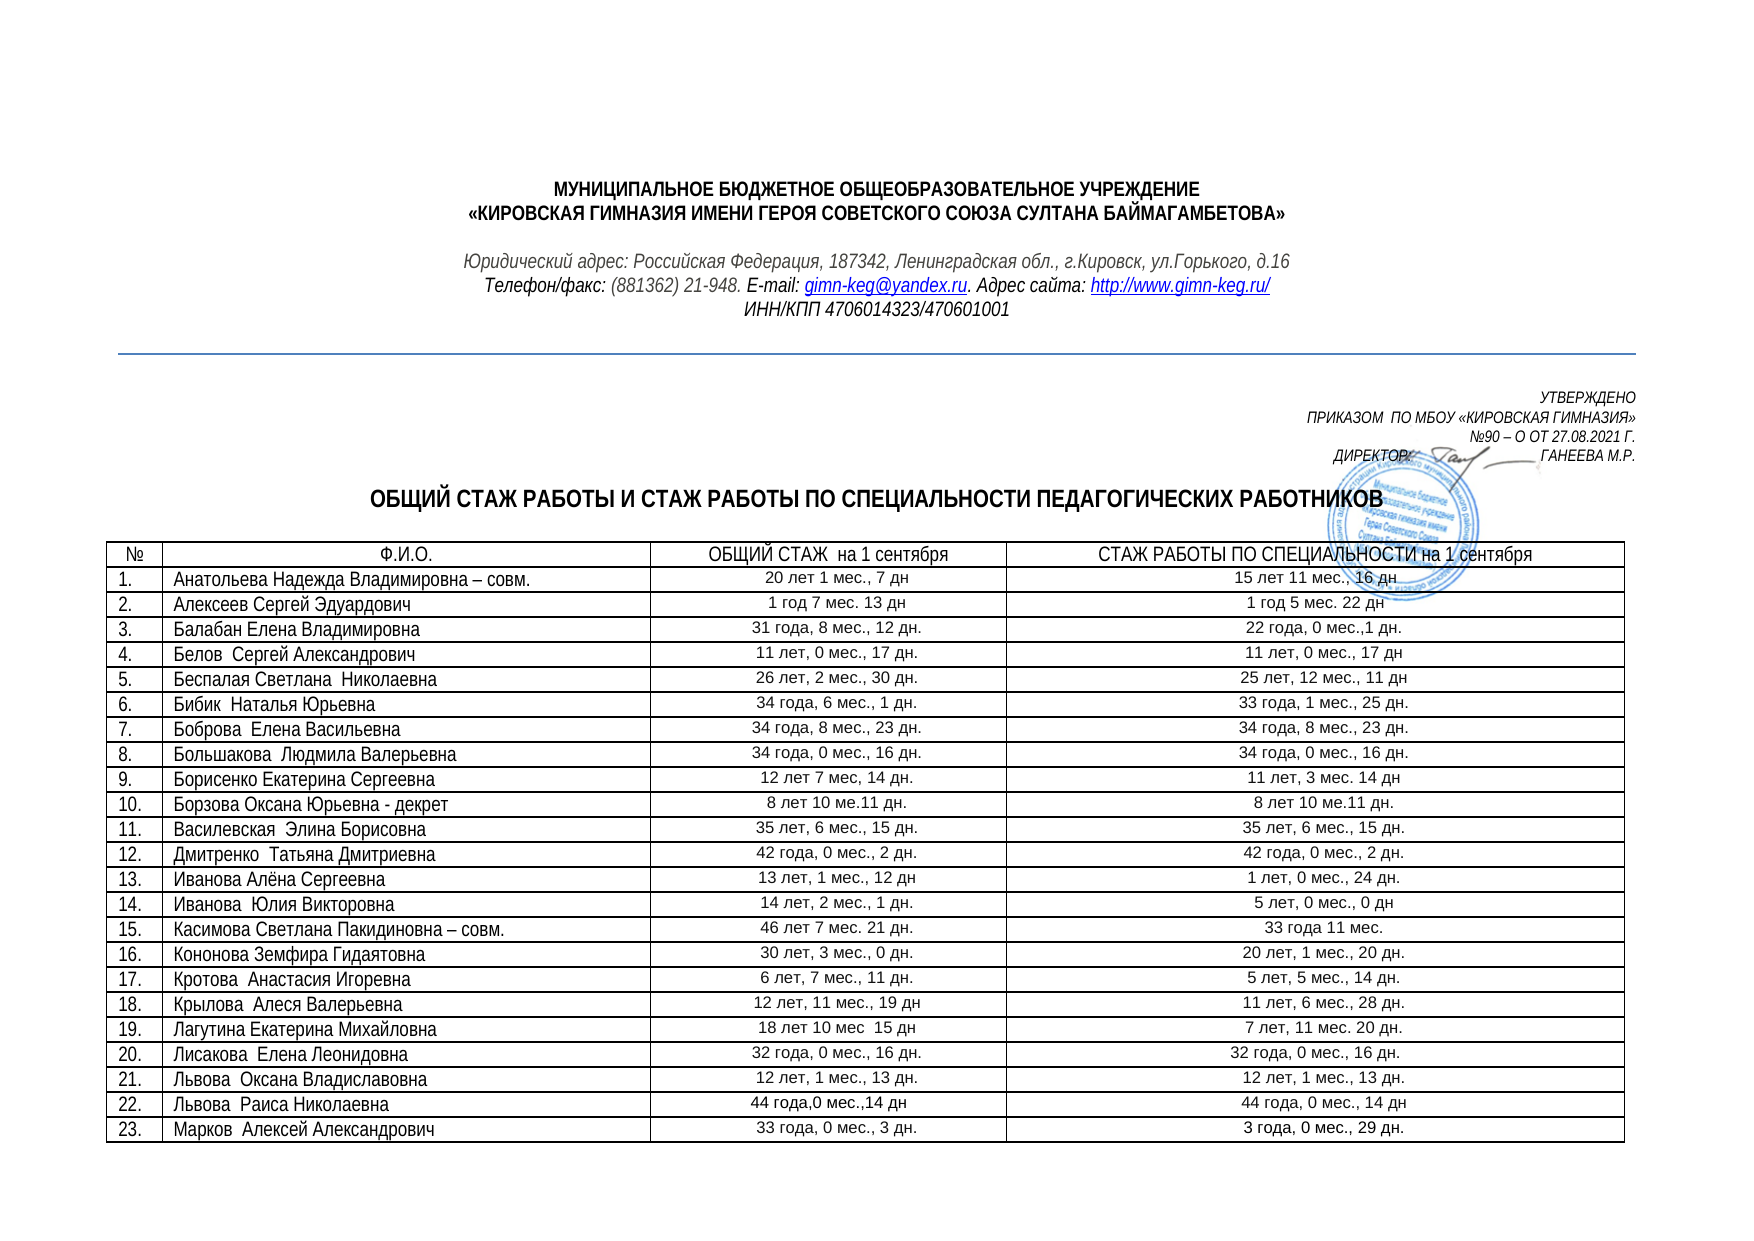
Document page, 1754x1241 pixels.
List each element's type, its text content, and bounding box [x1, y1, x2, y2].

table_cell 1 лет, 0 мес., 24 дн. [1007, 868, 1624, 891]
table_cell [107, 1068, 162, 1091]
table_cell 1 год 5 мес. 22 дн [1007, 593, 1624, 616]
table_cell 18 лет 10 мес 15 дн [651, 1018, 1006, 1041]
table_cell 7 лет, 11 мес. 20 дн. [1007, 1018, 1624, 1041]
text ДИРЕКТОР: ГАНЕЕВА М.Р. [118, 446, 1636, 465]
table_cell 11 лет, 3 мес. 14 дн [1007, 768, 1624, 791]
table_cell Касимова Светлана Пакидиновна – совм. [163, 918, 650, 941]
table_cell 5 лет, 0 мес., 0 дн [1007, 893, 1624, 916]
table_cell [107, 768, 162, 791]
table_cell Лисакова Елена Леонидовна [163, 1043, 650, 1066]
table_cell 46 лет 7 мес. 21 дн. [651, 918, 1006, 941]
table_cell [107, 818, 162, 841]
table_cell 12 лет, 1 мес., 13 дн. [1007, 1068, 1624, 1091]
text «КИРОВСКАЯ ГИМНАЗИЯ ИМЕНИ ГЕРОЯ СОВЕТСКОГО СОЮЗА СУЛТАНА БАЙМАГАМБЕТОВА» [118, 201, 1636, 225]
table_cell 44 года, 0 мес., 14 дн [1007, 1093, 1624, 1116]
table_cell Дмитренко Татьяна Дмитриевна [163, 843, 650, 866]
table_cell Бибик Наталья Юрьевна [163, 693, 650, 716]
table_cell 42 года, 0 мес., 2 дн. [1007, 843, 1624, 866]
table_cell 11 лет, 6 мес., 28 дн. [1007, 993, 1624, 1016]
table_cell Анатольева Надежда Владимировна – совм. [163, 568, 650, 591]
text ОБЩИЙ СТАЖ РАБОТЫ И СТАЖ РАБОТЫ ПО СПЕЦИАЛЬНОСТИ ПЕДАГОГИЧЕСКИХ РАБОТНИКОВ [118, 484, 1636, 513]
table_cell 15 лет 11 мес., 16 дн [1007, 568, 1624, 591]
table_cell 5 лет, 5 мес., 14 дн. [1007, 968, 1624, 991]
table_header ОБЩИЙ СТАЖ на 1 сентября [651, 543, 1006, 566]
table_cell Кротова Анастасия Игоревна [163, 968, 650, 991]
table_cell [107, 668, 162, 691]
table_cell [107, 693, 162, 716]
text Юридический адрес: Российская Федерация, 187342, Ленинградская обл., г.Кировск, ул.Горького, д.16 [118, 249, 1636, 273]
table_header СТАЖ РАБОТЫ ПО СПЕЦИАЛЬНОСТИ на 1 сентября [1007, 543, 1624, 566]
table_cell 34 года, 0 мес., 16 дн. [1007, 743, 1624, 766]
table_cell 1 год 7 мес. 13 дн [651, 593, 1006, 616]
table_cell 12 лет, 1 мес., 13 дн. [651, 1068, 1006, 1091]
table_cell [107, 968, 162, 991]
table_cell 3 года, 0 мес., 29 дн. [1007, 1118, 1624, 1141]
table_cell 12 лет, 11 мес., 19 дн [651, 993, 1006, 1016]
table_cell 13 лет, 1 мес., 12 дн [651, 868, 1006, 891]
table_cell [107, 1093, 162, 1116]
table_cell Борисенко Екатерина Сергеевна [163, 768, 650, 791]
table_cell [107, 918, 162, 941]
table_cell Львова Раиса Николаевна [163, 1093, 650, 1116]
table_cell 20 лет, 1 мес., 20 дн. [1007, 943, 1624, 966]
picture [1314, 465, 1548, 484]
table_cell Василевская Элина Борисовна [163, 818, 650, 841]
table_cell 33 года 11 мес. [1007, 918, 1624, 941]
text ИНН/КПП 4706014323/470601001 [118, 297, 1636, 321]
table_cell Борзова Оксана Юрьевна - декрет [163, 793, 650, 816]
table_cell [107, 993, 162, 1016]
text ПРИКАЗОМ ПО МБОУ «КИРОВСКАЯ ГИМНАЗИЯ» [118, 407, 1636, 427]
text МУНИЦИПАЛЬНОЕ БЮДЖЕТНОЕ ОБЩЕОБРАЗОВАТЕЛЬНОЕ УЧРЕЖДЕНИЕ [118, 177, 1636, 201]
table_cell [107, 618, 162, 641]
table_cell 35 лет, 6 мес., 15 дн. [651, 818, 1006, 841]
table_cell 34 года, 8 мес., 23 дн. [651, 718, 1006, 741]
text №90 – О ОТ 27.08.2021 Г. [118, 427, 1636, 446]
table_cell 11 лет, 0 мес., 17 дн [1007, 643, 1624, 666]
table_cell Иванова Юлия Викторовна [163, 893, 650, 916]
table_cell [107, 893, 162, 916]
table_cell [107, 1018, 162, 1041]
table_cell Алексеев Сергей Эдуардович [163, 593, 650, 616]
table_cell Львова Оксана Владиславовна [163, 1068, 650, 1091]
table_cell 14 лет, 2 мес., 1 дн. [651, 893, 1006, 916]
table_cell Беспалая Светлана Николаевна [163, 668, 650, 691]
table_cell [107, 943, 162, 966]
table_cell [107, 568, 162, 591]
text УТВЕРЖДЕНО [118, 388, 1636, 407]
text Телефон/факс: (881362) 21-948. E-mail: gimn-keg@yandex.ru. Адрес сайта: http://www.gimn-keg.ru/ [118, 273, 1636, 297]
table_cell 34 года, 8 мес., 23 дн. [1007, 718, 1624, 741]
table_cell Белов Сергей Александрович [163, 643, 650, 666]
table_cell 25 лет, 12 мес., 11 дн [1007, 668, 1624, 691]
table_cell [107, 718, 162, 741]
table_cell [107, 1043, 162, 1066]
table_cell 8 лет 10 ме.11 дн. [651, 793, 1006, 816]
table_header № [107, 543, 162, 566]
table_cell Иванова Алёна Сергеевна [163, 868, 650, 891]
table_cell Большакова Людмила Валерьевна [163, 743, 650, 766]
table_cell 31 года, 8 мес., 12 дн. [651, 618, 1006, 641]
table_cell Кононова Земфира Гидаятовна [163, 943, 650, 966]
table_cell 6 лет, 7 мес., 11 дн. [651, 968, 1006, 991]
table_cell [107, 593, 162, 616]
table_cell 32 года, 0 мес., 16 дн. [651, 1043, 1006, 1066]
table_cell [107, 643, 162, 666]
table_cell [107, 793, 162, 816]
table_cell Балабан Елена Владимировна [163, 618, 650, 641]
table_cell 12 лет 7 мес, 14 дн. [651, 768, 1006, 791]
table_cell 34 года, 6 мес., 1 дн. [651, 693, 1006, 716]
table_cell 33 года, 1 мес., 25 дн. [1007, 693, 1624, 716]
table_cell 35 лет, 6 мес., 15 дн. [1007, 818, 1624, 841]
table_cell [107, 743, 162, 766]
table_cell 32 года, 0 мес., 16 дн. [1007, 1043, 1624, 1066]
table_cell Крылова Алеся Валерьевна [163, 993, 650, 1016]
table_cell 26 лет, 2 мес., 30 дн. [651, 668, 1006, 691]
table_cell [107, 843, 162, 866]
table_cell [107, 1118, 162, 1141]
table_cell Боброва Елена Васильевна [163, 718, 650, 741]
table_cell 30 лет, 3 мес., 0 дн. [651, 943, 1006, 966]
table_cell [107, 868, 162, 891]
table_cell 11 лет, 0 мес., 17 дн. [651, 643, 1006, 666]
table_header Ф.И.О. [163, 543, 650, 566]
table_cell 22 года, 0 мес.,1 дн. [1007, 618, 1624, 641]
table_cell 20 лет 1 мес., 7 дн [651, 568, 1006, 591]
table_cell 8 лет 10 ме.11 дн. [1007, 793, 1624, 816]
picture [1314, 513, 1548, 541]
table_cell 34 года, 0 мес., 16 дн. [651, 743, 1006, 766]
table_cell 33 года, 0 мес., 3 дн. [651, 1118, 1006, 1141]
table_cell 42 года, 0 мес., 2 дн. [651, 843, 1006, 866]
table_cell 44 года,0 мес.,14 дн [651, 1093, 1006, 1116]
table_cell Лагутина Екатерина Михайловна [163, 1018, 650, 1041]
table_cell Марков Алексей Александрович [163, 1118, 650, 1141]
